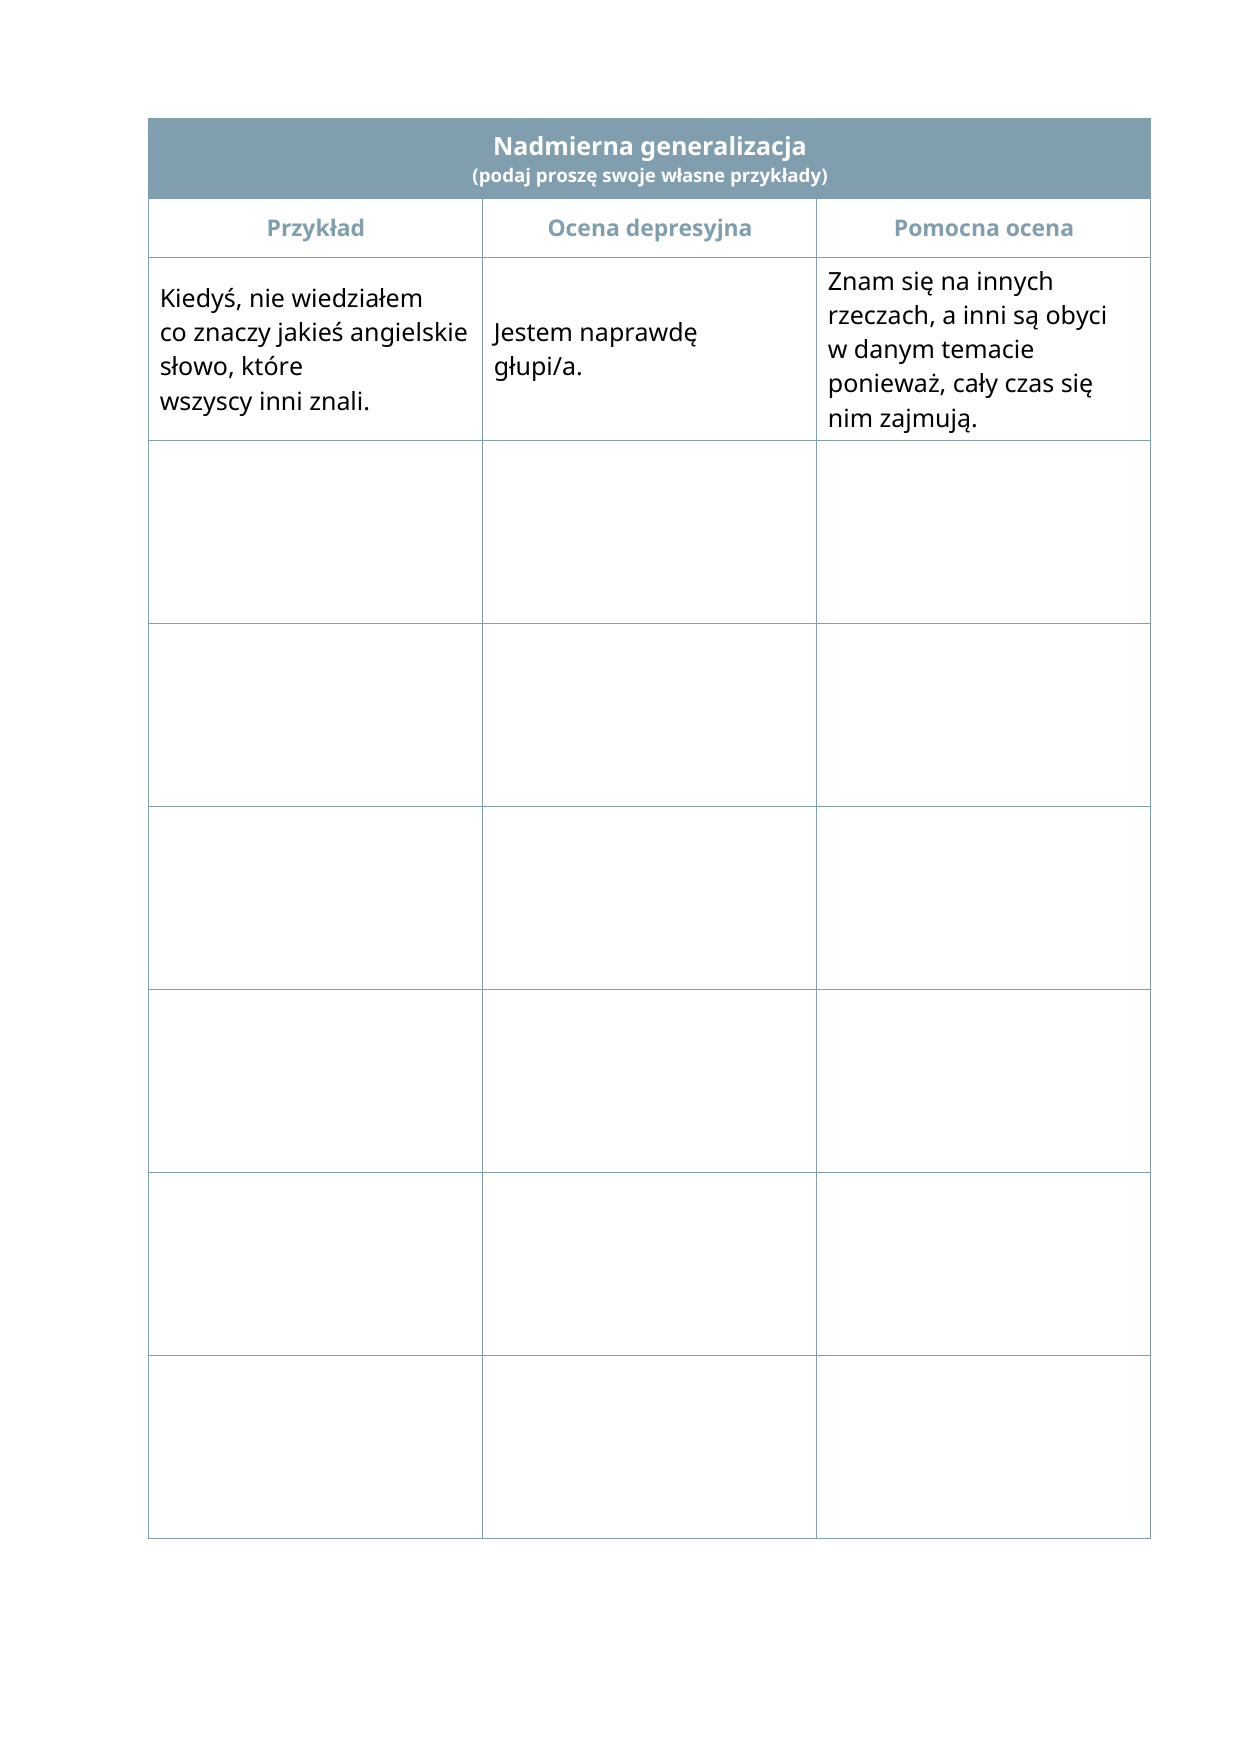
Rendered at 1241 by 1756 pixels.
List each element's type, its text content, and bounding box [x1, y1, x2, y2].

table_cell Znam się na innych rzeczach, a inni są obyci w danym temacie ponieważ, cały czas się nim zajmują. [817, 258, 1150, 440]
table_cell [483, 990, 816, 1172]
table_cell [149, 807, 482, 989]
table_cell [149, 1173, 482, 1355]
table_cell Jestem naprawdę głupi/a. [483, 258, 816, 440]
table_cell [817, 441, 1150, 623]
table_cell [149, 624, 482, 806]
table_cell [149, 1356, 482, 1538]
table_cell [817, 1356, 1150, 1538]
table_cell [817, 624, 1150, 806]
table_header Nadmierna generalizacja (podaj proszę swoje własne przykłady) [149, 119, 1150, 198]
table_cell [817, 1173, 1150, 1355]
table_cell [149, 990, 482, 1172]
table_cell Przykład [149, 199, 482, 257]
table_cell [817, 990, 1150, 1172]
table_cell [483, 1173, 816, 1355]
table_cell [483, 1356, 816, 1538]
table_cell Ocena depresyjna [483, 199, 816, 257]
table_cell Pomocna ocena [817, 199, 1150, 257]
table_cell [483, 624, 816, 806]
table_cell Kiedyś, nie wiedziałem co znaczy jakieś angielskie słowo, które wszyscy inni znali. [149, 258, 482, 440]
table_cell [817, 807, 1150, 989]
table_cell [149, 441, 482, 623]
table_cell [483, 441, 816, 623]
table_cell [483, 807, 816, 989]
